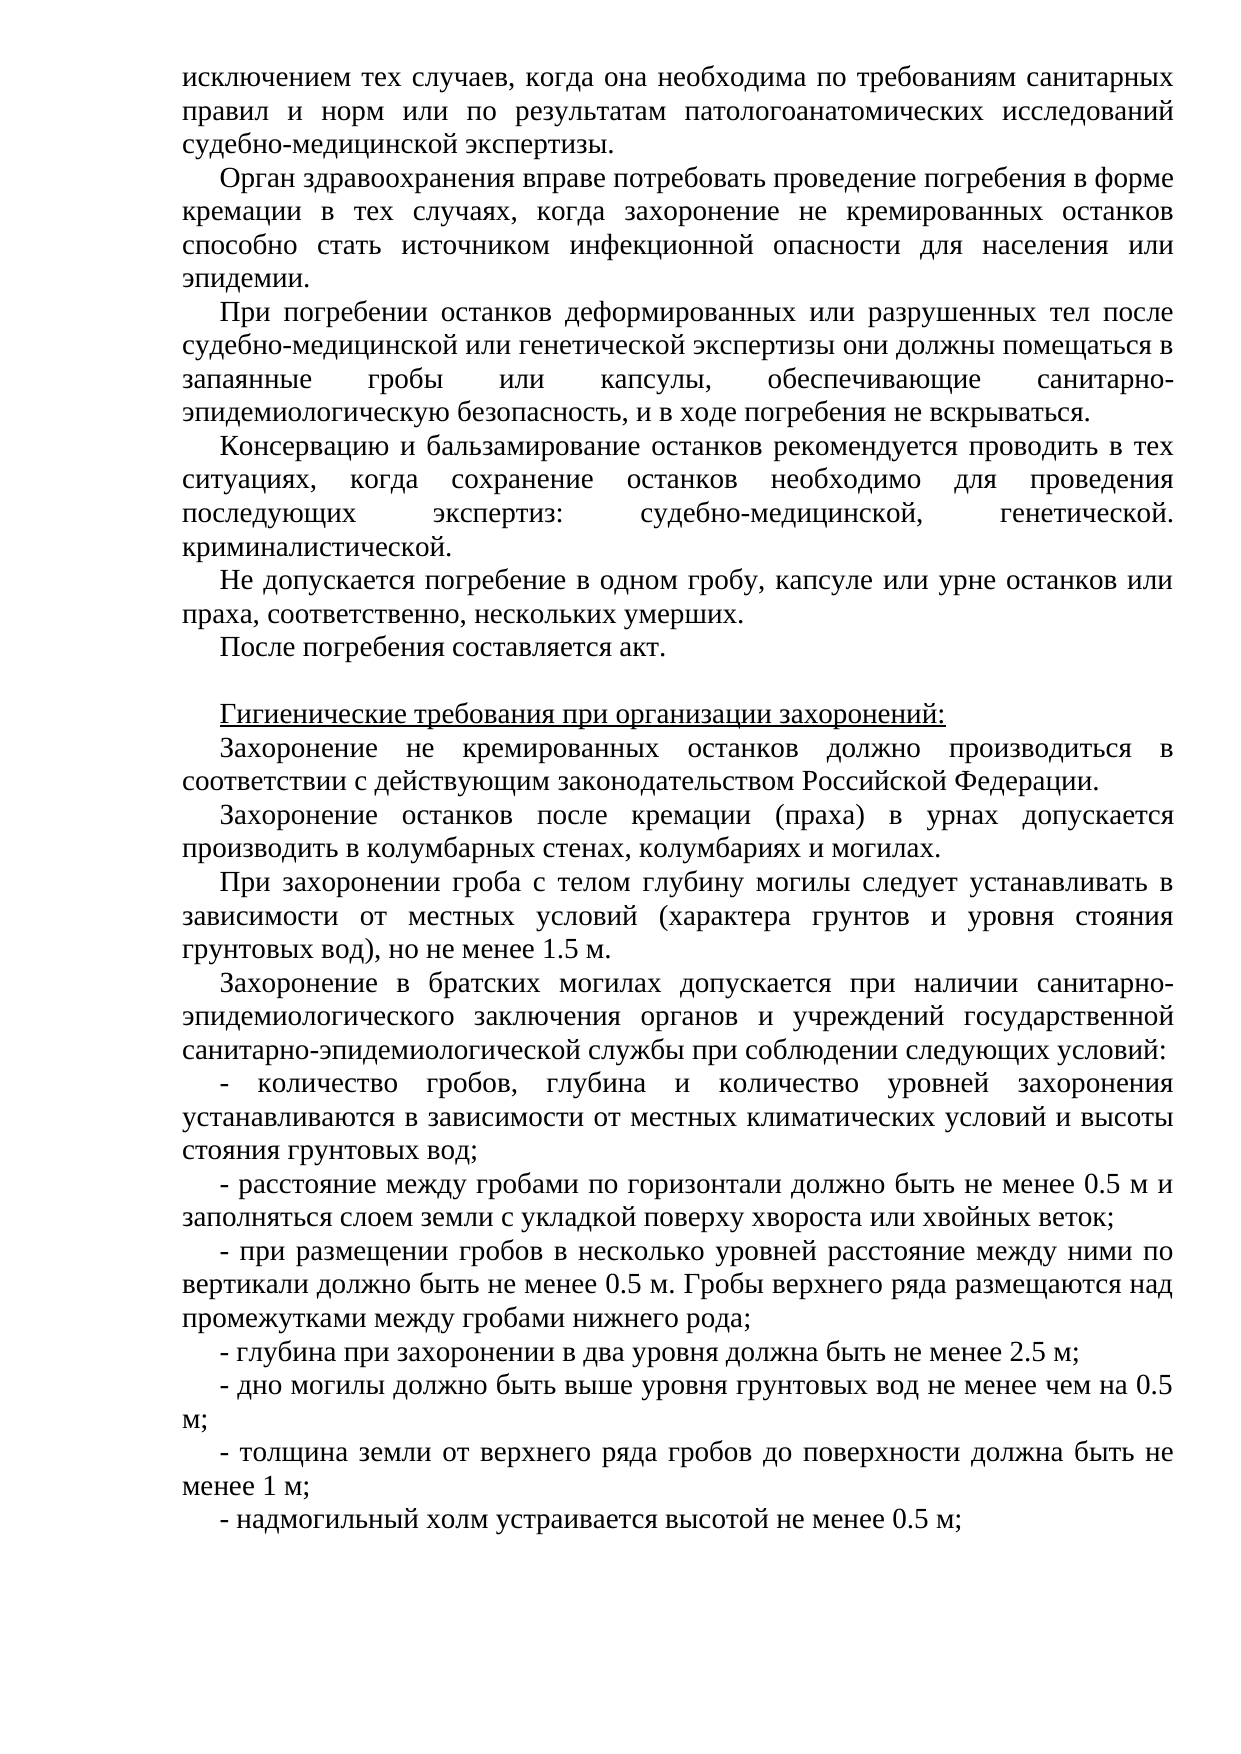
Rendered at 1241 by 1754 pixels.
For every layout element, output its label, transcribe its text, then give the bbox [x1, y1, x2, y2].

text Захоронение останков после кремации (праха) в урнах допускается производить в колумбарных стенах, колумбариях и могилах. [182, 797, 1175, 864]
text Орган здравоохранения вправе потребовать проведение погребения в форме кремации в тех случаях, когда захоронение не кремированных останков способно стать источником инфекционной опасности для населения или эпидемии. [182, 160, 1175, 294]
text Гигиенические требования при организации захоронений: [182, 696, 1175, 730]
text При захоронении гроба с телом глубину могилы следует устанавливать в зависимости от местных условий (характера грунтов и уровня стояния грунтовых вод), но не менее 1.5 м. [182, 864, 1175, 965]
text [182, 59, 1175, 160]
text - расстояние между гробами по горизонтали должно быть не менее 0.5 м и заполняться слоем земли с укладкой поверху хвороста или хвойных веток; [182, 1166, 1175, 1233]
text Консервацию и бальзамирование останков рекомендуется проводить в тех ситуациях, когда сохранение останков необходимо для проведения последующих экспертиз: судебно-медицинской, генетической. криминалистической. [182, 428, 1175, 562]
text При погребении останков деформированных или разрушенных тел после судебно-медицинской или генетической экспертизы они должны помещаться в запаянные гробы или капсулы, обеспечивающие санитарно-эпидемиологическую безопасность, и в ходе погребения не вскрываться. [182, 294, 1175, 428]
text - дно могилы должно быть выше уровня грунтовых вод не менее чем на 0.5 м; [182, 1367, 1175, 1434]
text - количество гробов, глубина и количество уровней захоронения устанавливаются в зависимости от местных климатических условий и высоты стояния грунтовых вод; [182, 1065, 1175, 1166]
text После погребения составляется акт. [182, 629, 1175, 663]
text Захоронение не кремированных останков должно производиться в соответствии с действующим законодательством Российской Федерации. [182, 730, 1175, 797]
text - надмогильный холм устраивается высотой не менее 0.5 м; [182, 1501, 1175, 1535]
text - толщина земли от верхнего ряда гробов до поверхности должна быть не менее 1 м; [182, 1434, 1175, 1501]
text Захоронение в братских могилах допускается при наличии санитарно-эпидемиологического заключения органов и учреждений государственной санитарно-эпидемиологической службы при соблюдении следующих условий: [182, 965, 1175, 1065]
text - при размещении гробов в несколько уровней расстояние между ними по вертикали должно быть не менее 0.5 м. Гробы верхнего ряда размещаются над промежутками между гробами нижнего рода; [182, 1233, 1175, 1334]
text - глубина при захоронении в два уровня должна быть не менее 2.5 м; [182, 1334, 1175, 1367]
text Не допускается погребение в одном гробу, капсуле или урне останков или праха, соответственно, нескольких умерших. [182, 562, 1175, 629]
